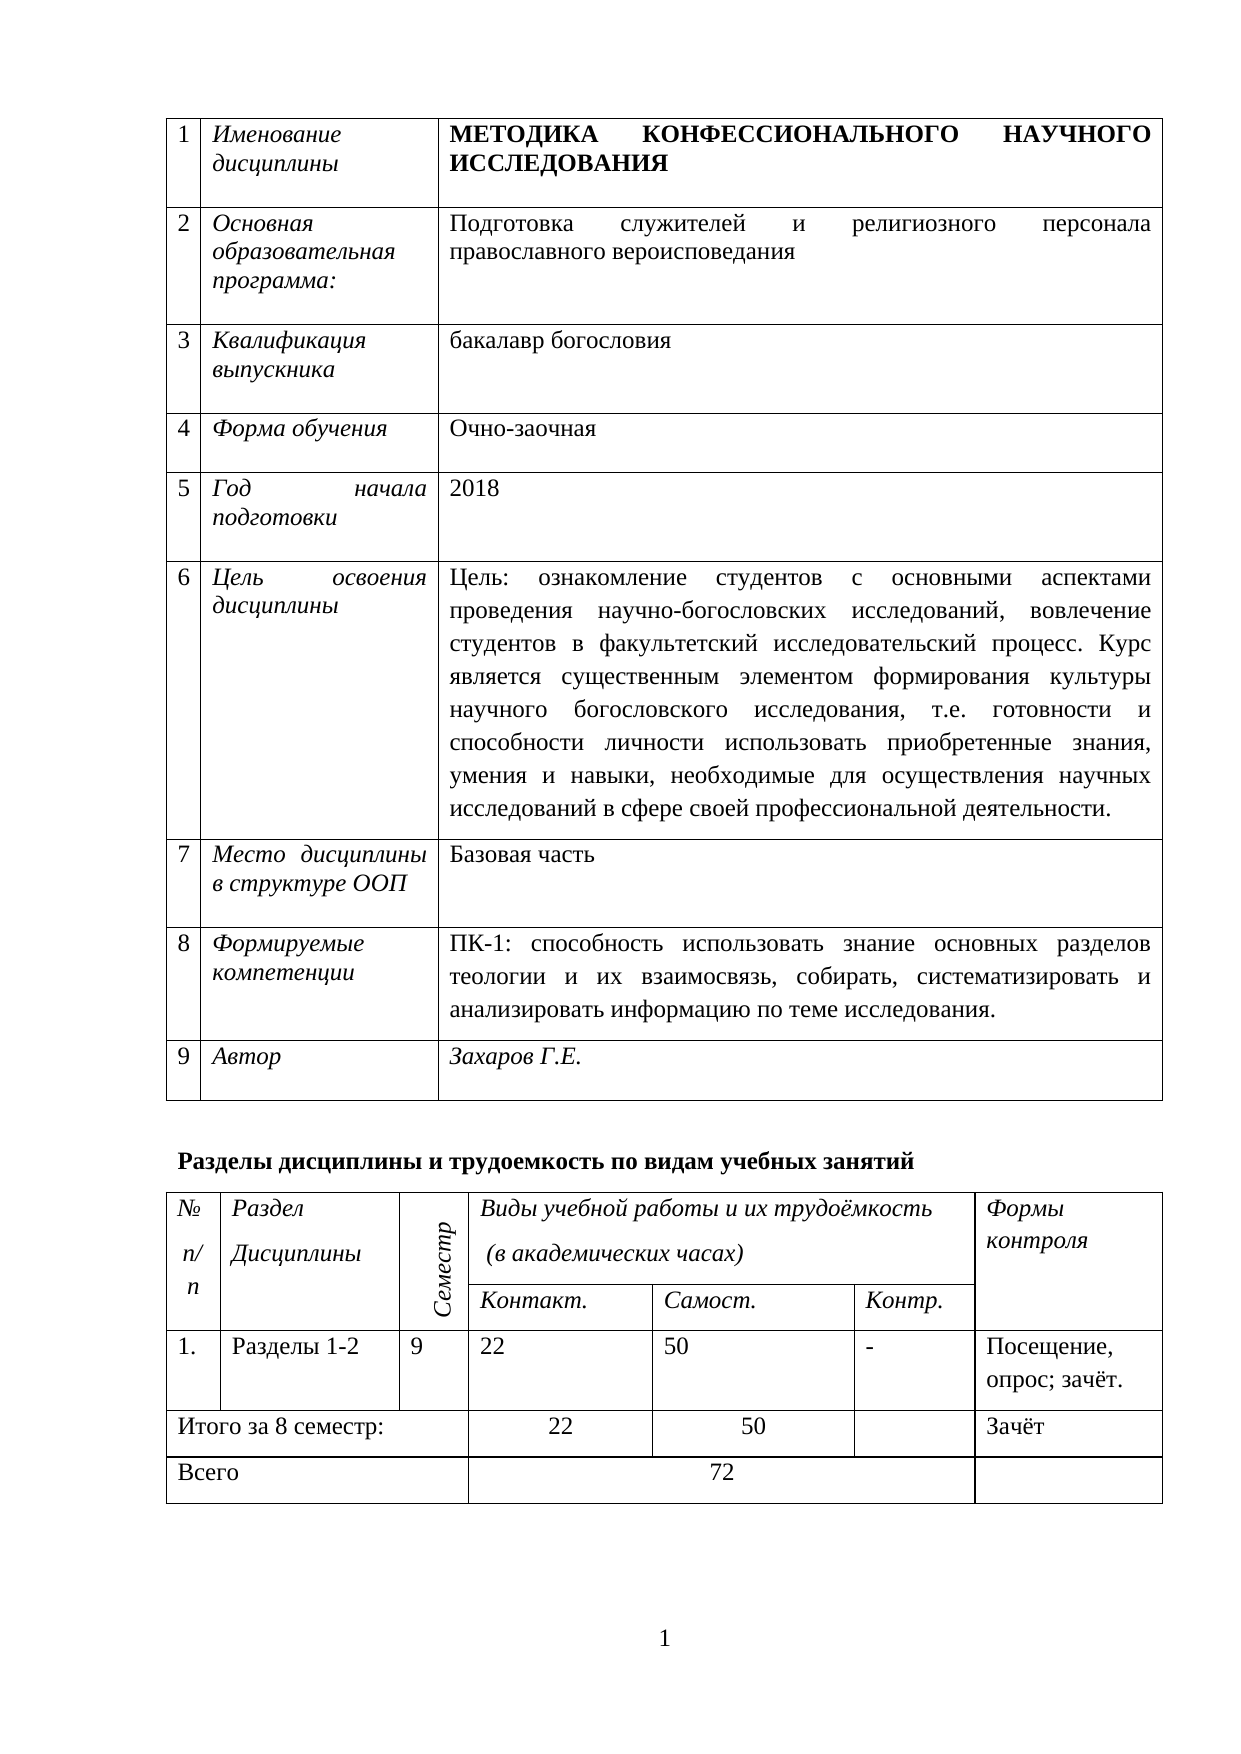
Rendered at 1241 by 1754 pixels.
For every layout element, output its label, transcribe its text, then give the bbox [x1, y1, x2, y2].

table_cell Захаров Г.Е. [439, 1041, 1162, 1099]
table_cell Зачёт [976, 1411, 1162, 1456]
table_cell бакалавр богословия [439, 325, 1162, 412]
table_header Именование дисциплины [201, 119, 438, 207]
table_cell Цель: ознакомление студентов с основными аспектами проведения научно-богословских исследований, вовлечение студентов в факультетский исследовательский процесс. Курс является существенным элементом формирования культуры научного богословского исследования, т.е. готовности и способности личности использовать приобретенные знания, умения и навыки, необходимые для осуществления научных исследований в сфере своей профессиональной деятельности. [439, 562, 1162, 838]
table_cell 2 [167, 208, 200, 324]
table_cell 2018 [439, 473, 1162, 561]
table_cell Самост. [653, 1285, 854, 1330]
table_cell 50 [653, 1331, 854, 1410]
table_header № п/п [167, 1193, 220, 1330]
table_cell Контр. [855, 1285, 974, 1330]
table_cell Очно-заочная [439, 414, 1162, 472]
table_header Виды учебной работы и их трудоёмкость (в академических часах) [469, 1193, 974, 1284]
table_cell 6 [167, 562, 200, 838]
table_cell Формируемые компетенции [201, 928, 438, 1040]
table_cell 9 [167, 1041, 200, 1099]
table_cell 22 [469, 1331, 652, 1410]
table_cell Всего [167, 1458, 468, 1503]
subtitle Разделы дисциплины и трудоемкость по видам учебных занятий [177, 1146, 1152, 1175]
table_cell [855, 1411, 974, 1456]
table_cell ПК-1: способность использовать знание основных разделов теологии и их взаимосвязь, собирать, систематизировать и анализировать информацию по теме исследования. [439, 928, 1162, 1040]
table_cell Посещение, опрос; зачёт. [976, 1331, 1162, 1410]
table_cell 8 [167, 928, 200, 1040]
table_header 1 [167, 119, 200, 207]
table_cell 22 [469, 1411, 652, 1456]
table_cell Место дисциплины в структуре ООП [201, 840, 438, 927]
table_cell Контакт. [469, 1285, 652, 1330]
table_cell Квалификация выпускника [201, 325, 438, 412]
table_cell Форма обучения [201, 414, 438, 472]
table_cell Базовая часть [439, 840, 1162, 927]
table_cell 72 [469, 1458, 974, 1503]
table_cell 50 [653, 1411, 854, 1456]
table_cell Основная образовательная программа: [201, 208, 438, 324]
table_cell Автор [201, 1041, 438, 1099]
table_cell Год начала подготовки [201, 473, 438, 561]
table_cell - [855, 1331, 974, 1410]
table_cell 7 [167, 840, 200, 927]
table_cell Итого за 8 семестр: [167, 1411, 468, 1456]
table_cell 1. [167, 1331, 220, 1410]
table_cell 3 [167, 325, 200, 412]
table_header Формы контроля [976, 1193, 1162, 1330]
table_cell Разделы 1-2 [221, 1331, 399, 1410]
table_cell [976, 1458, 1162, 1503]
table_cell 5 [167, 473, 200, 561]
table_header Семестр [400, 1193, 468, 1330]
table_cell 9 [400, 1331, 468, 1410]
table_header МЕТОДИКА КОНФЕССИОНАЛЬНОГО НАУЧНОГО ИССЛЕДОВАНИЯ [439, 119, 1162, 207]
table_cell Подготовка служителей и религиозного персонала православного вероисповедания [439, 208, 1162, 324]
table_cell Цель освоения дисциплины [201, 562, 438, 838]
table_cell 4 [167, 414, 200, 472]
table_header Раздел Дисциплины [221, 1193, 399, 1330]
